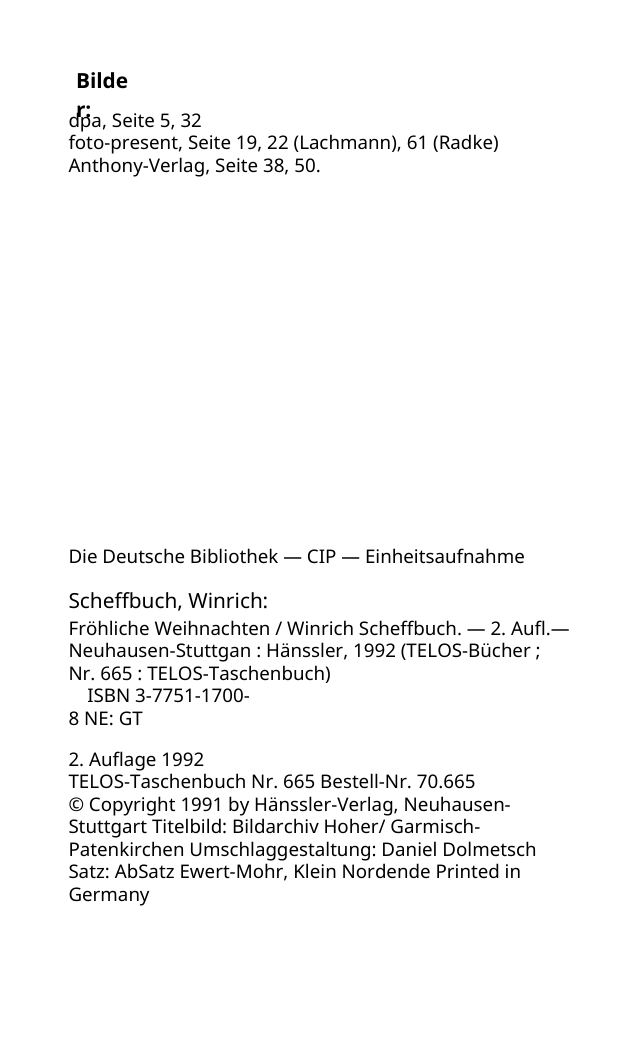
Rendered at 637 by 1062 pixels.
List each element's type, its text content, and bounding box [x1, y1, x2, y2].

text Die Deutsche Bibliothek — CIP — Einheitsaufnahme Scheffbuch, Winrich: [68, 527, 570, 617]
text foto-present, Seite 19, 22 (Lachmann), 61 (Radke) Anthony-Verlag, Seite 38, 50. [68, 132, 570, 177]
text Fröhliche Weihnachten / Winrich Scheffbuch. — 2. Aufl.— Neuhausen-Stuttgan : Hänssler, 1992 (TELOS-Bücher ; Nr. 665 : TELOS-Taschenbuch) [68, 617, 570, 685]
text 2. Auflage 1992 [68, 748, 570, 771]
text © Copyright 1991 by Hänssler-Verlag, Neuhausen-Stuttgart Titelbild: Bildarchiv Hoher/ Garmisch-Patenkirchen Umschlaggestaltung: Daniel Dolmetsch Satz: AbSatz Ewert-Mohr, Klein Nordende Printed in Germany [68, 793, 570, 906]
text TELOS-Taschenbuch Nr. 665 Bestell-Nr. 70.665 [68, 771, 570, 793]
text ISBN 3-7751-1700-8 NE: GT [68, 685, 256, 730]
text dpa, Seite 5, 32 [68, 109, 570, 132]
